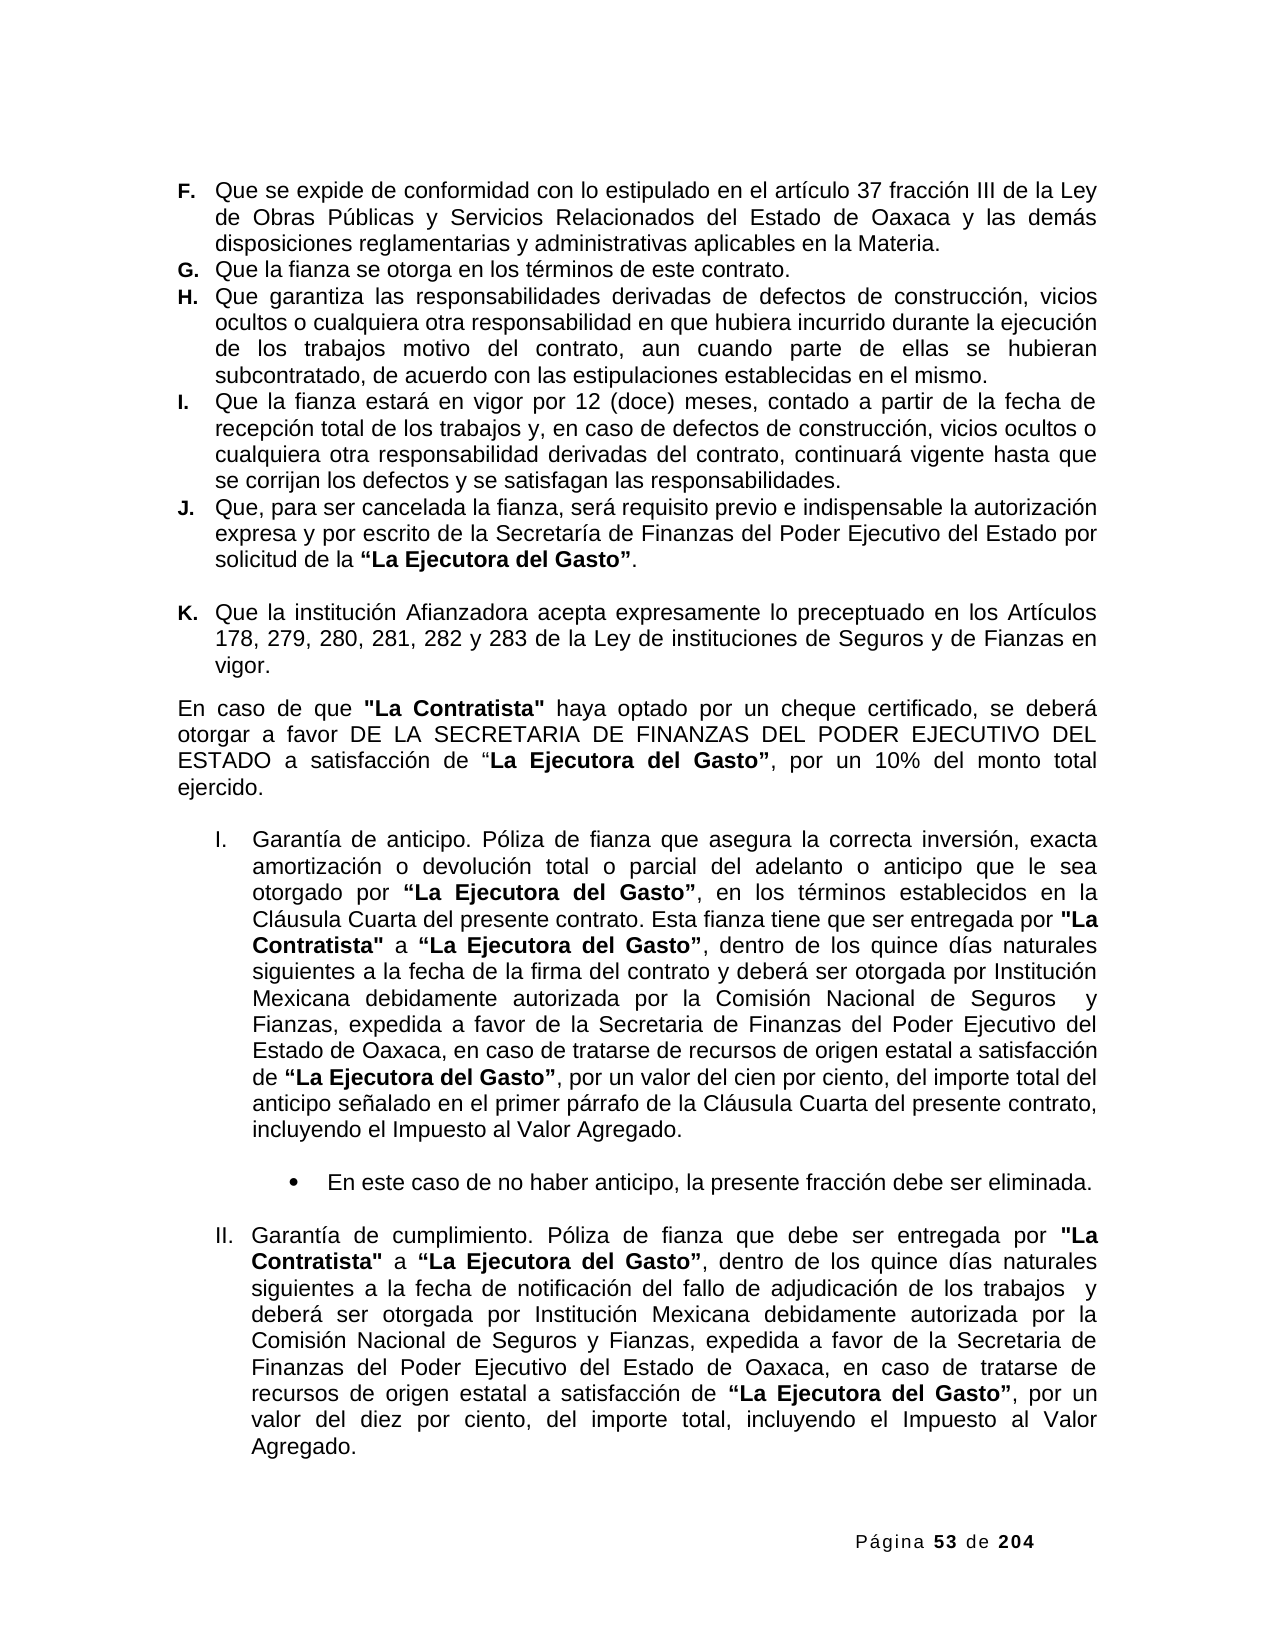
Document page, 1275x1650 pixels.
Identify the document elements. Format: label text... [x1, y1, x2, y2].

list Que se expide de conformidad con lo estipulado en el artículo 37 fracción III de la Ley de Obras Públicas y Servicios Relacionados del Estado de Oaxaca y las demás disposiciones reglamentarias y administrativas aplicables en la Materia. [177, 177, 1098, 256]
list Que la institución Afianzadora acepta expresamente lo preceptuado en los Artículos 178, 279, 280, 281, 282 y 283 de la Ley de instituciones de Seguros y de Fianzas en vigor. [177, 599, 1098, 678]
list Garantía de anticipo. Póliza de fianza que asegura la correcta inversión, exacta amortización o devolución total o parcial del adelanto o anticipo que le sea otorgado por “La Ejecutora del Gasto”, en los términos establecidos en la Cláusula Cuarta del presente contrato. Esta fianza tiene que ser entregada por "La Contratista" a “La Ejecutora del Gasto”, dentro de los quince días naturales siguientes a la fecha de la firma del contrato y deberá ser otorgada por Institución Mexicana debidamente autorizada por la Comisión Nacional de Seguros y Fianzas, expedida a favor de la Secretaria de Finanzas del Poder Ejecutivo del Estado de Oaxaca, en caso de tratarse de recursos de origen estatal a satisfacción de “La Ejecutora del Gasto”, por un valor del cien por ciento, del importe total del anticipo señalado en el primer párrafo de la Cláusula Cuarta del presente contrato, incluyendo el Impuesto al Valor Agregado. [214, 826, 1098, 1143]
list Que, para ser cancelada la fianza, será requisito previo e indispensable la autorización expresa y por escrito de la Secretaría de Finanzas del Poder Ejecutivo del Estado por solicitud de la “La Ejecutora del Gasto”. [177, 493, 1098, 573]
list Que la fianza se otorga en los términos de este contrato. [177, 256, 1098, 283]
list Que garantiza las responsabilidades derivadas de defectos de construcción, vicios ocultos o cualquiera otra responsabilidad en que hubiera incurrido durante la ejecución de los trabajos motivo del contrato, aun cuando parte de ellas se hubieran subcontratado, de acuerdo con las estipulaciones establecidas en el mismo. [177, 283, 1098, 388]
list En este caso de no haber anticipo, la presente fracción debe ser eliminada. [289, 1169, 1098, 1195]
list Que la fianza estará en vigor por 12 (doce) meses, contado a partir de la fecha de recepción total de los trabajos y, en caso de defectos de construcción, vicios ocultos o cualquiera otra responsabilidad derivadas del contrato, continuará vigente hasta que se corrijan los defectos y se satisfagan las responsabilidades. [177, 388, 1098, 493]
list Garantía de cumplimiento. Póliza de fianza que debe ser entregada por "La Contratista" a “La Ejecutora del Gasto”, dentro de los quince días naturales siguientes a la fecha de notificación del fallo de adjudicación de los trabajos y deberá ser otorgada por Institución Mexicana debidamente autorizada por la Comisión Nacional de Seguros y Fianzas, expedida a favor de la Secretaria de Finanzas del Poder Ejecutivo del Estado de Oaxaca, en caso de tratarse de recursos de origen estatal a satisfacción de “La Ejecutora del Gasto”, por un valor del diez por ciento, del importe total, incluyendo el Impuesto al Valor Agregado. [215, 1222, 1098, 1459]
text En caso de que "La Contratista" haya optado por un cheque certificado, se deberá otorgar a favor DE LA SECRETARIA DE FINANZAS DEL PODER EJECUTIVO DEL ESTADO a satisfacción de “La Ejecutora del Gasto”, por un 10% del monto total ejercido. [177, 695, 1098, 800]
